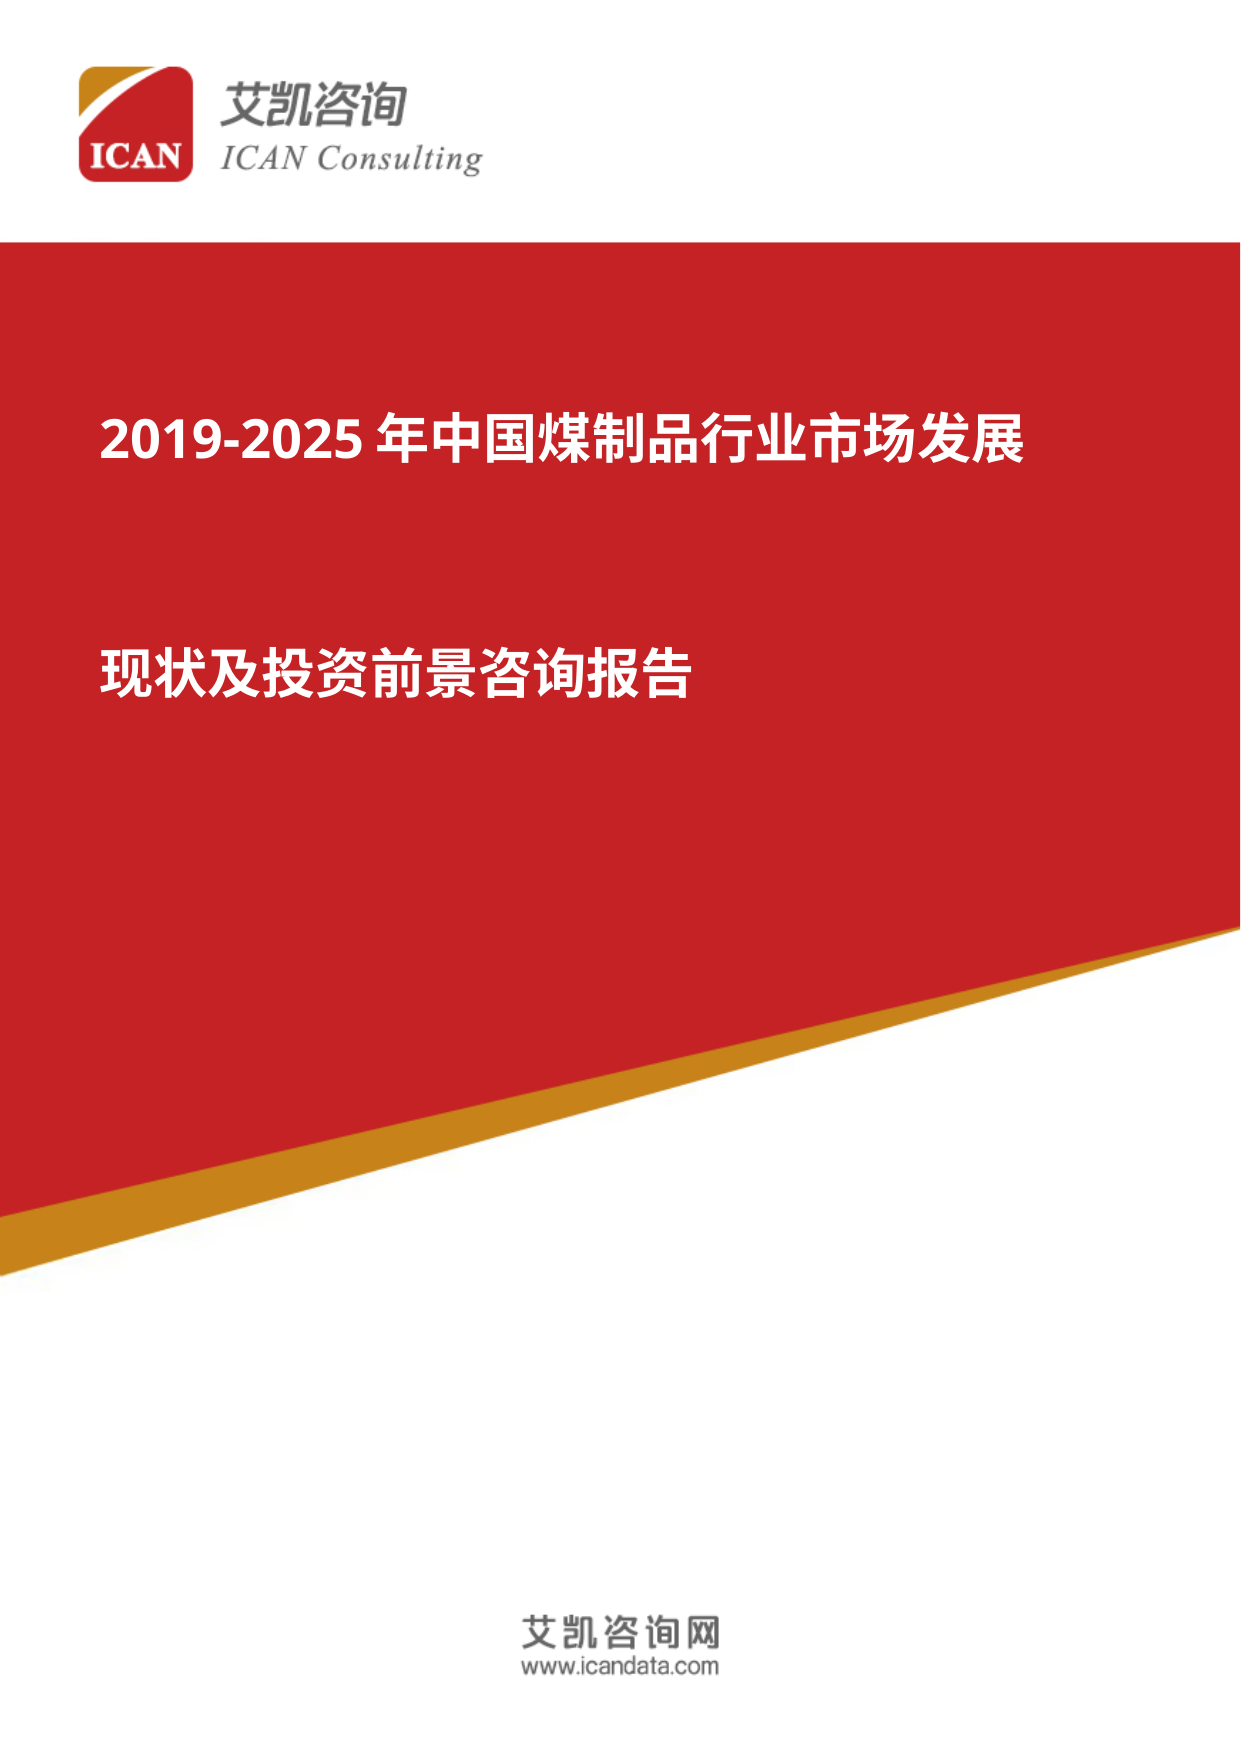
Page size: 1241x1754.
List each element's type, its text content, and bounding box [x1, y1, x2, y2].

picture [0, 5, 1241, 1754]
subtitle 2019-2025年中国煤制品行业市场发展现状及投资前景咨询报告 [99, 386, 1053, 718]
